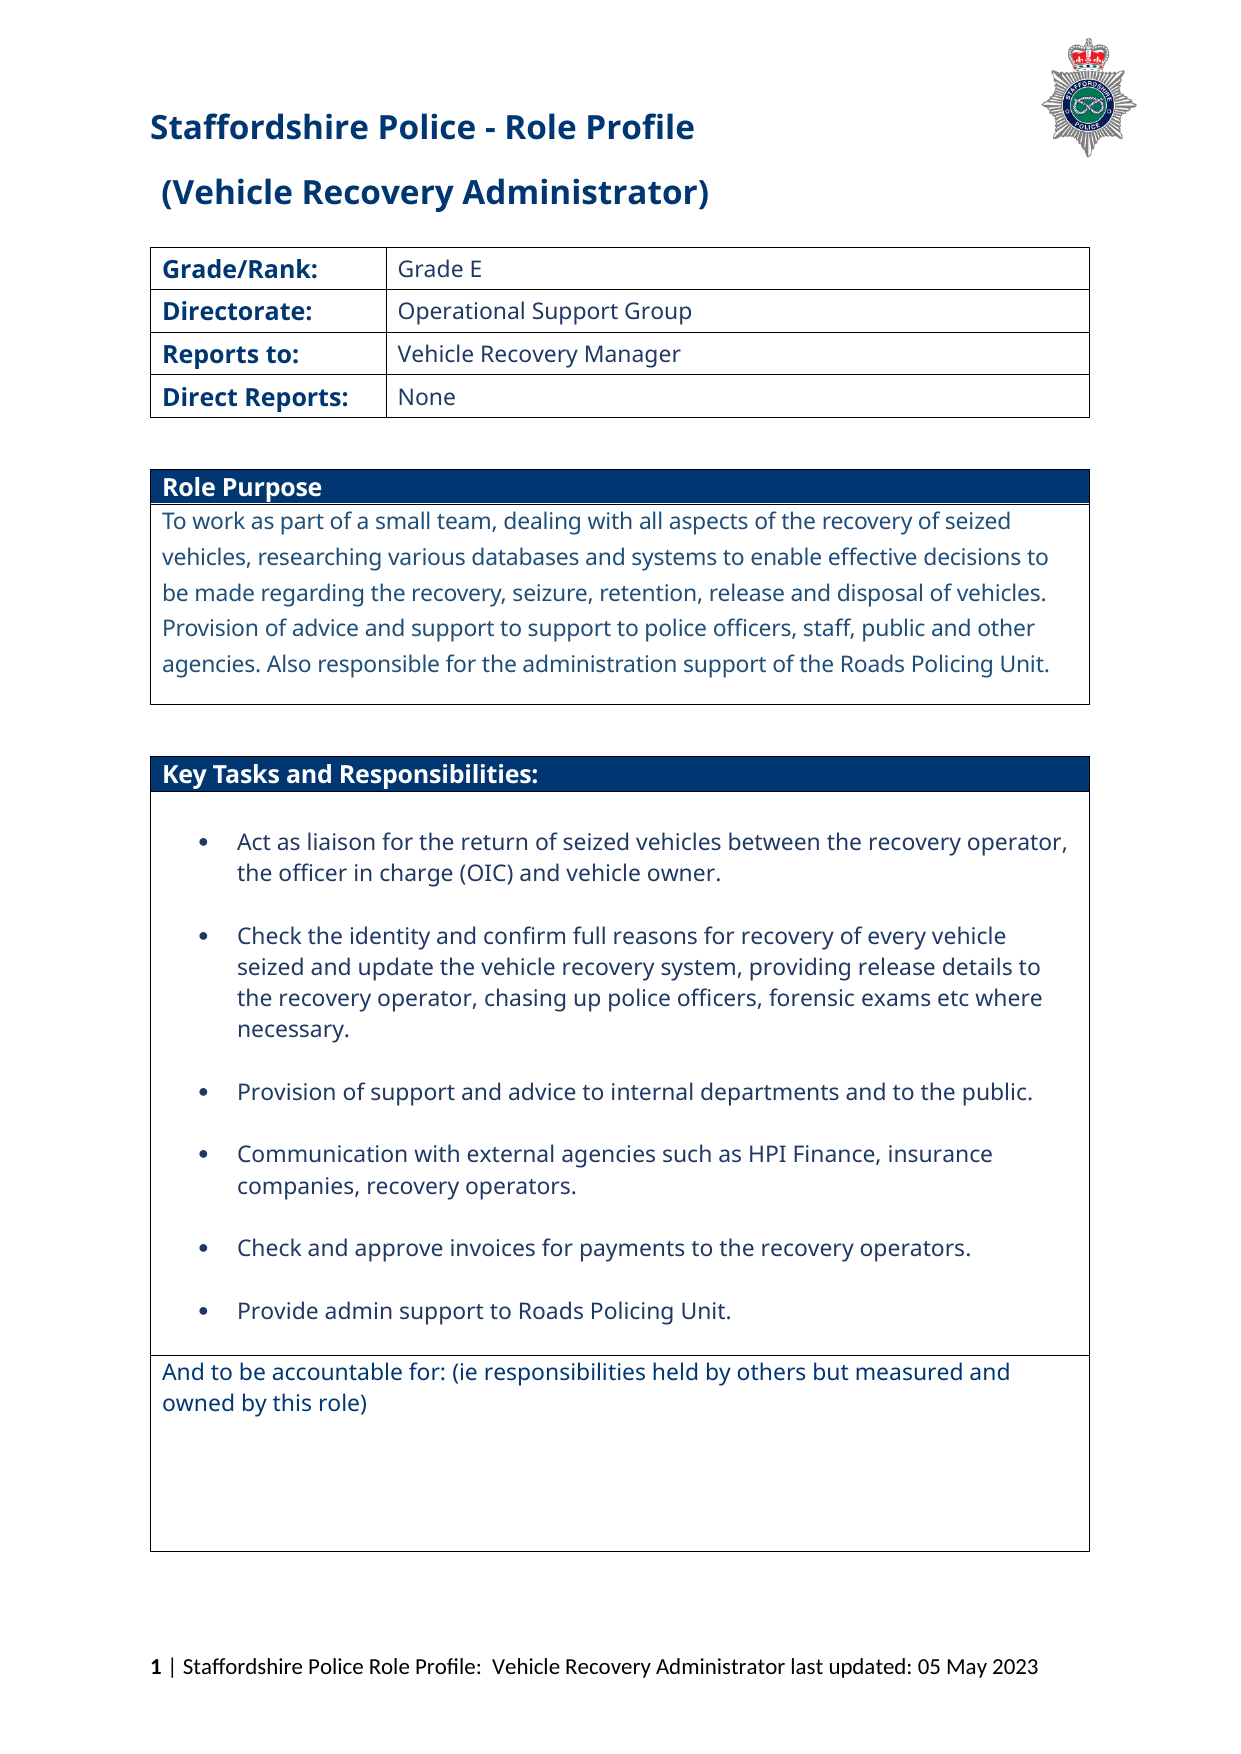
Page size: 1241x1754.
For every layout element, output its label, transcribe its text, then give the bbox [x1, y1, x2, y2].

table_header Grade E [387, 248, 1089, 289]
table_cell Reports to: [151, 333, 386, 374]
table_cell To work as part of a small team, dealing with all aspects of the recovery of seized vehicles, researching various databases and systems to enable effective decisions to be made regarding the recovery, seizure, retention, release and disposal of vehicles. Provision of advice and support to support to police officers, staff, public and other agencies. Also responsible for the administration support of the Roads Policing Unit. [151, 505, 1089, 704]
table_cell Act as liaison for the return of seized vehicles between the recovery operator, the officer in charge (OIC) and vehicle owner. Check the identity and confirm full reasons for recovery of every vehicle seized and update the vehicle recovery system, providing release details to the recovery operator, chasing up police officers, forensic exams etc where necessary. Provision of support and advice to internal departments and to the public. Communication with external agencies such as HPI Finance, insurance companies, recovery operators. Check and approve invoices for payments to the recovery operators. Provide admin support to Roads Policing Unit. [151, 792, 1089, 1355]
table_header (Vehicle Recovery Administrator) [150, 169, 1089, 215]
table_cell Vehicle Recovery Manager [387, 333, 1089, 374]
table_cell Direct Reports: [151, 375, 386, 417]
table_header Key Tasks and Responsibilities: [151, 757, 1089, 791]
table_cell Directorate: [151, 290, 386, 332]
table_header Role Purpose [151, 470, 1089, 503]
table_cell And to be accountable for: (ie responsibilities held by others but measured and owned by this role) [151, 1356, 1089, 1551]
table_header Grade/Rank: [151, 248, 386, 289]
table_cell None [387, 375, 1089, 417]
picture [1036, 32, 1140, 158]
text Staffordshire Police - Role Profile [150, 103, 1066, 149]
table_cell Operational Support Group [387, 290, 1089, 332]
